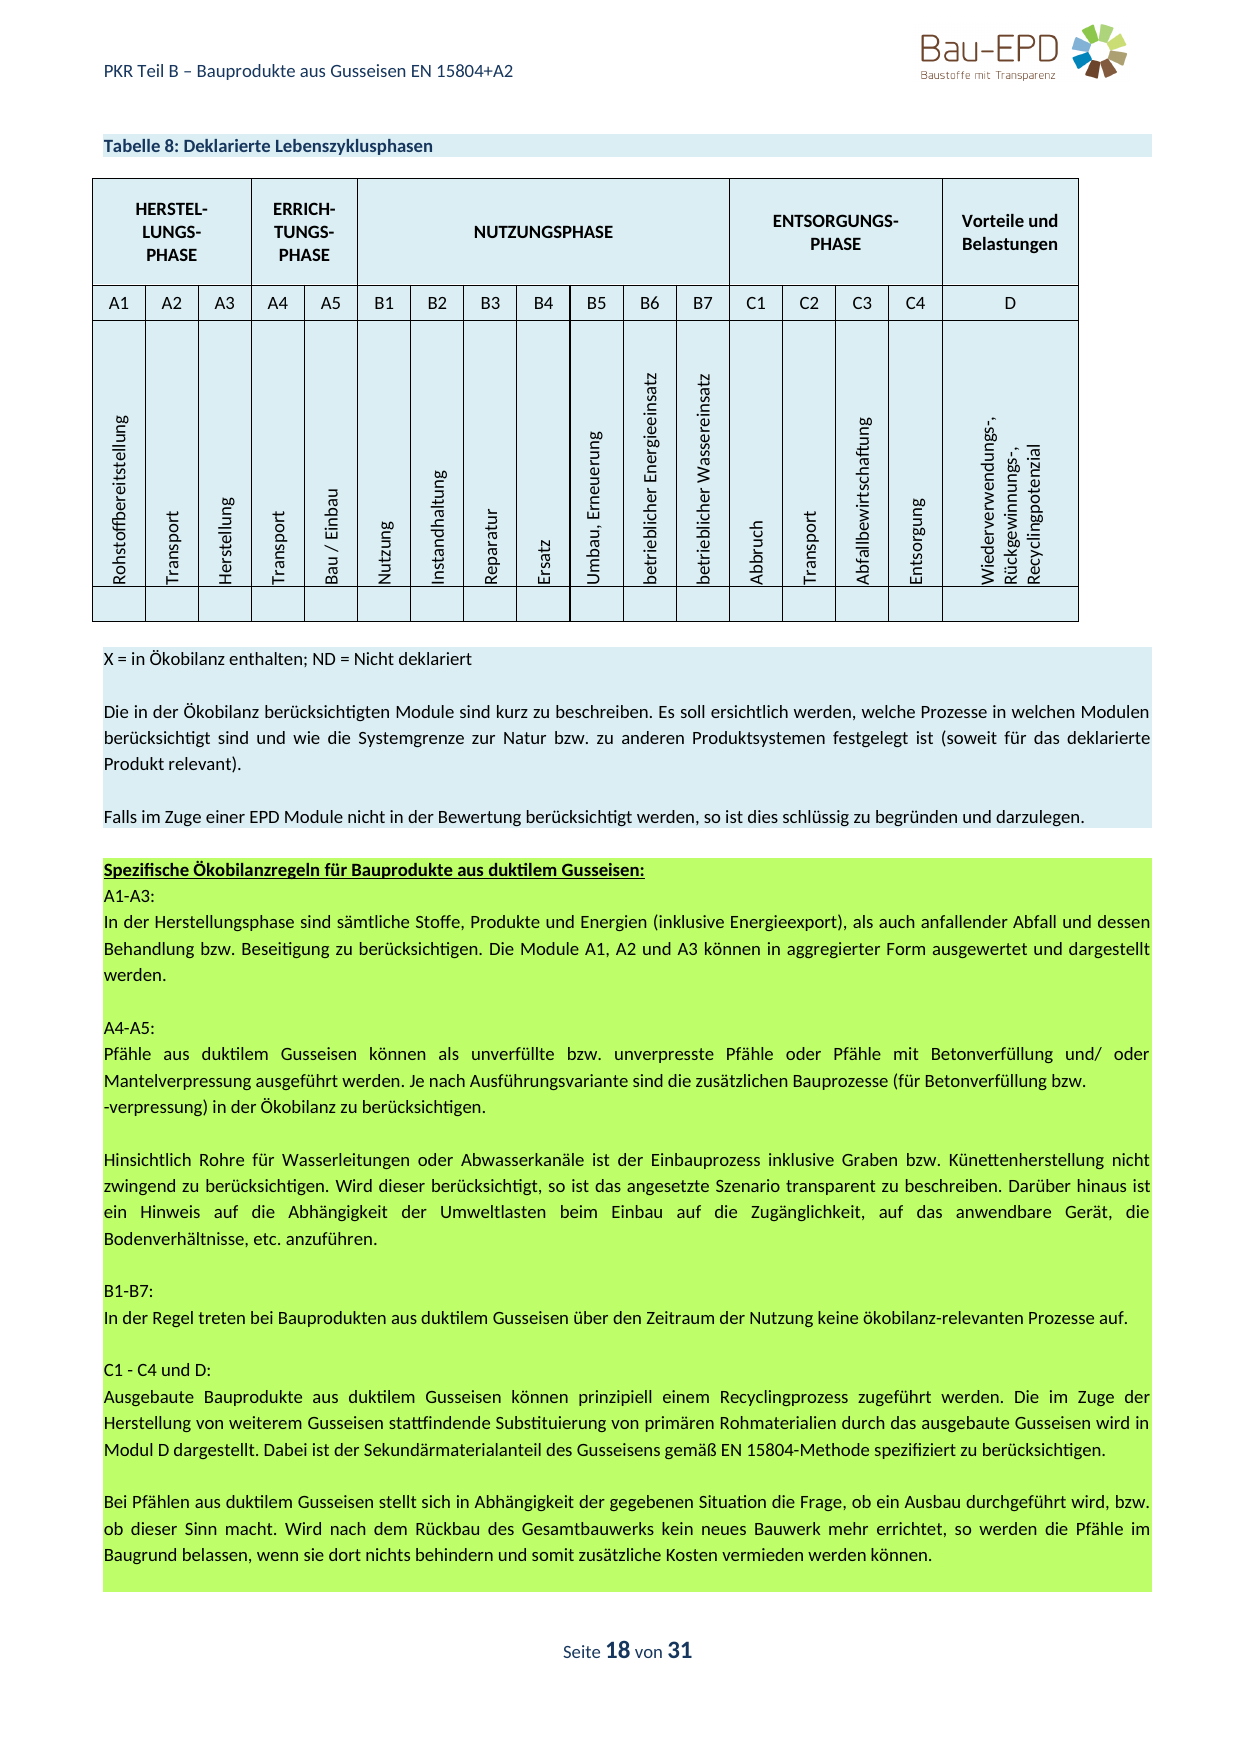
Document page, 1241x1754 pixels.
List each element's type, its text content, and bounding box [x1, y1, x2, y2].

table_cell D [943, 286, 1078, 320]
text In der Regel treten bei Bauprodukten aus duktilem Gusseisen über den Zeitraum der Nutzung keine ökobilanz-relevanten Prozesse auf. [103, 1306, 1152, 1329]
text In der Herstellungsphase sind sämtliche Stoffe, Produkte und Energien (inklusive Energieexport), als auch anfallender Abfall und dessen Behandlung bzw. Beseitigung zu berücksichtigen. Die Module A1, A2 und A3 können in aggregierter Form ausgewertet und dargestellt werden. [103, 911, 1152, 986]
table_cell [943, 587, 1078, 621]
table_cell [624, 587, 676, 621]
table_header ERRICH- TUNGS- PHASE [252, 179, 357, 284]
table_header ENTSORGUNGS- PHASE [730, 179, 942, 284]
table_cell [571, 587, 623, 621]
picture [913, 22, 1130, 82]
text C1 - C4 und D: [103, 1359, 1152, 1382]
table_cell [411, 587, 463, 621]
table_cell Ersatz [517, 321, 569, 586]
table_cell A1 [93, 286, 145, 320]
table_cell B2 [411, 286, 463, 320]
table_cell A5 [305, 286, 357, 320]
table_cell A2 [146, 286, 198, 320]
table_cell B1 [358, 286, 410, 320]
list A4-A5: [103, 1016, 1152, 1039]
table_header HERSTEL- LUNGS- PHASE [93, 179, 251, 284]
table_cell Nutzung [358, 321, 410, 586]
table_cell A3 [199, 286, 251, 320]
table_cell Umbau, Erneuerung [571, 321, 623, 586]
table_cell [305, 587, 357, 621]
table_cell B6 [624, 286, 676, 320]
text Tabelle 8: Deklarierte Lebenszyklusphasen [103, 134, 1152, 157]
text Hinsichtlich Rohre für Wasserleitungen oder Abwasserkanäle ist der Einbauprozess inklusive Graben bzw. Künettenherstellung nicht zwingend zu berücksichtigen. Wird dieser berücksichtigt, so ist das angesetzte Szenario transparent zu beschreiben. Darüber hinaus ist ein Hinweis auf die Abhängigkeit der Umweltlasten beim Einbau auf die Zugänglichkeit, auf das anwendbare Gerät, die Bodenverhältnisse, etc. anzuführen. [103, 1148, 1152, 1250]
table_cell [199, 587, 251, 621]
table_cell [464, 587, 516, 621]
text Ausgebaute Bauprodukte aus duktilem Gusseisen können prinzipiell einem Recyclingprozess zugeführt werden. Die im Zuge der Herstellung von weiterem Gusseisen stattfindende Substituierung von primären Rohmaterialien durch das ausgebaute Gusseisen wird in Modul D dargestellt. Dabei ist der Sekundärmaterialanteil des Gusseisens gemäß EN 15804-Methode spezifiziert zu berücksichtigen. [103, 1385, 1152, 1461]
table_cell Herstellung [199, 321, 251, 586]
table_cell [677, 587, 729, 621]
table_cell [889, 587, 942, 621]
text B1-B7: [103, 1279, 1152, 1302]
table_cell B7 [677, 286, 729, 320]
table_cell Transport [783, 321, 835, 586]
table_cell betrieblicher Energieeinsatz [624, 321, 676, 586]
table_cell Transport [146, 321, 198, 586]
text Spezifische Ökobilanzregeln für Bauprodukte aus duktilem Gusseisen: [103, 858, 1152, 881]
table_cell A4 [252, 286, 304, 320]
table_cell C3 [836, 286, 888, 320]
table_cell Wiederverwendungs-, Rückgewinnungs-, Recyclingpotenzial [943, 321, 1078, 586]
text Falls im Zuge einer EPD Module nicht in der Bewertung berücksichtigt werden, so ist dies schlüssig zu begründen und darzulegen. [103, 805, 1152, 828]
text X = in Ökobilanz enthalten; ND = Nicht deklariert [103, 647, 1152, 670]
table_cell [836, 587, 888, 621]
table_cell C1 [730, 286, 782, 320]
table_cell Abfallbewirtschaftung [836, 321, 888, 586]
table_cell [146, 587, 198, 621]
table_cell Abbruch [730, 321, 782, 586]
table_cell [358, 587, 410, 621]
table_cell Reparatur [464, 321, 516, 586]
table_header NUTZUNGSPHASE [358, 179, 729, 284]
table_cell Instandhaltung [411, 321, 463, 586]
text -verpressung) in der Ökobilanz zu berücksichtigen. [103, 1095, 1152, 1118]
text A1-A3: [103, 884, 1152, 907]
table_cell B4 [517, 286, 569, 320]
table_cell Bau / Einbau [305, 321, 357, 586]
table_cell C4 [889, 286, 942, 320]
table_cell B5 [571, 286, 623, 320]
table_cell Entsorgung [889, 321, 942, 586]
table_cell C2 [783, 286, 835, 320]
table_cell [730, 587, 782, 621]
table_cell Transport [252, 321, 304, 586]
table_header Vorteile und Belastungen [943, 179, 1078, 284]
table_cell B3 [464, 286, 516, 320]
table_cell [93, 587, 145, 621]
text Die in der Ökobilanz berücksichtigten Module sind kurz zu beschreiben. Es soll ersichtlich werden, welche Prozesse in welchen Modulen berücksichtigt sind und wie die Systemgrenze zur Natur bzw. zu anderen Produktsystemen festgelegt ist (soweit für das deklarierte Produkt relevant). [103, 700, 1152, 775]
table_cell betrieblicher Wassereinsatz [677, 321, 729, 586]
text Bei Pfählen aus duktilem Gusseisen stellt sich in Abhängigkeit der gegebenen Situation die Frage, ob ein Ausbau durchgeführt wird, bzw. ob dieser Sinn macht. Wird nach dem Rückbau des Gesamtbauwerks kein neues Bauwerk mehr errichtet, so werden die Pfähle im Baugrund belassen, wenn sie dort nichts behindern und somit zusätzliche Kosten vermieden werden können. [103, 1490, 1152, 1566]
table_cell [783, 587, 835, 621]
text Pfähle aus duktilem Gusseisen können als unverfüllte bzw. unverpresste Pfähle oder Pfähle mit Betonverfüllung und/ oder Mantelverpressung ausgeführt werden. Je nach Ausführungsvariante sind die zusätzlichen Bauprozesse (für Betonverfüllung bzw. [103, 1042, 1152, 1092]
table_cell Rohstoffbereitstellung [93, 321, 145, 586]
table_cell [517, 587, 569, 621]
table_cell [252, 587, 304, 621]
